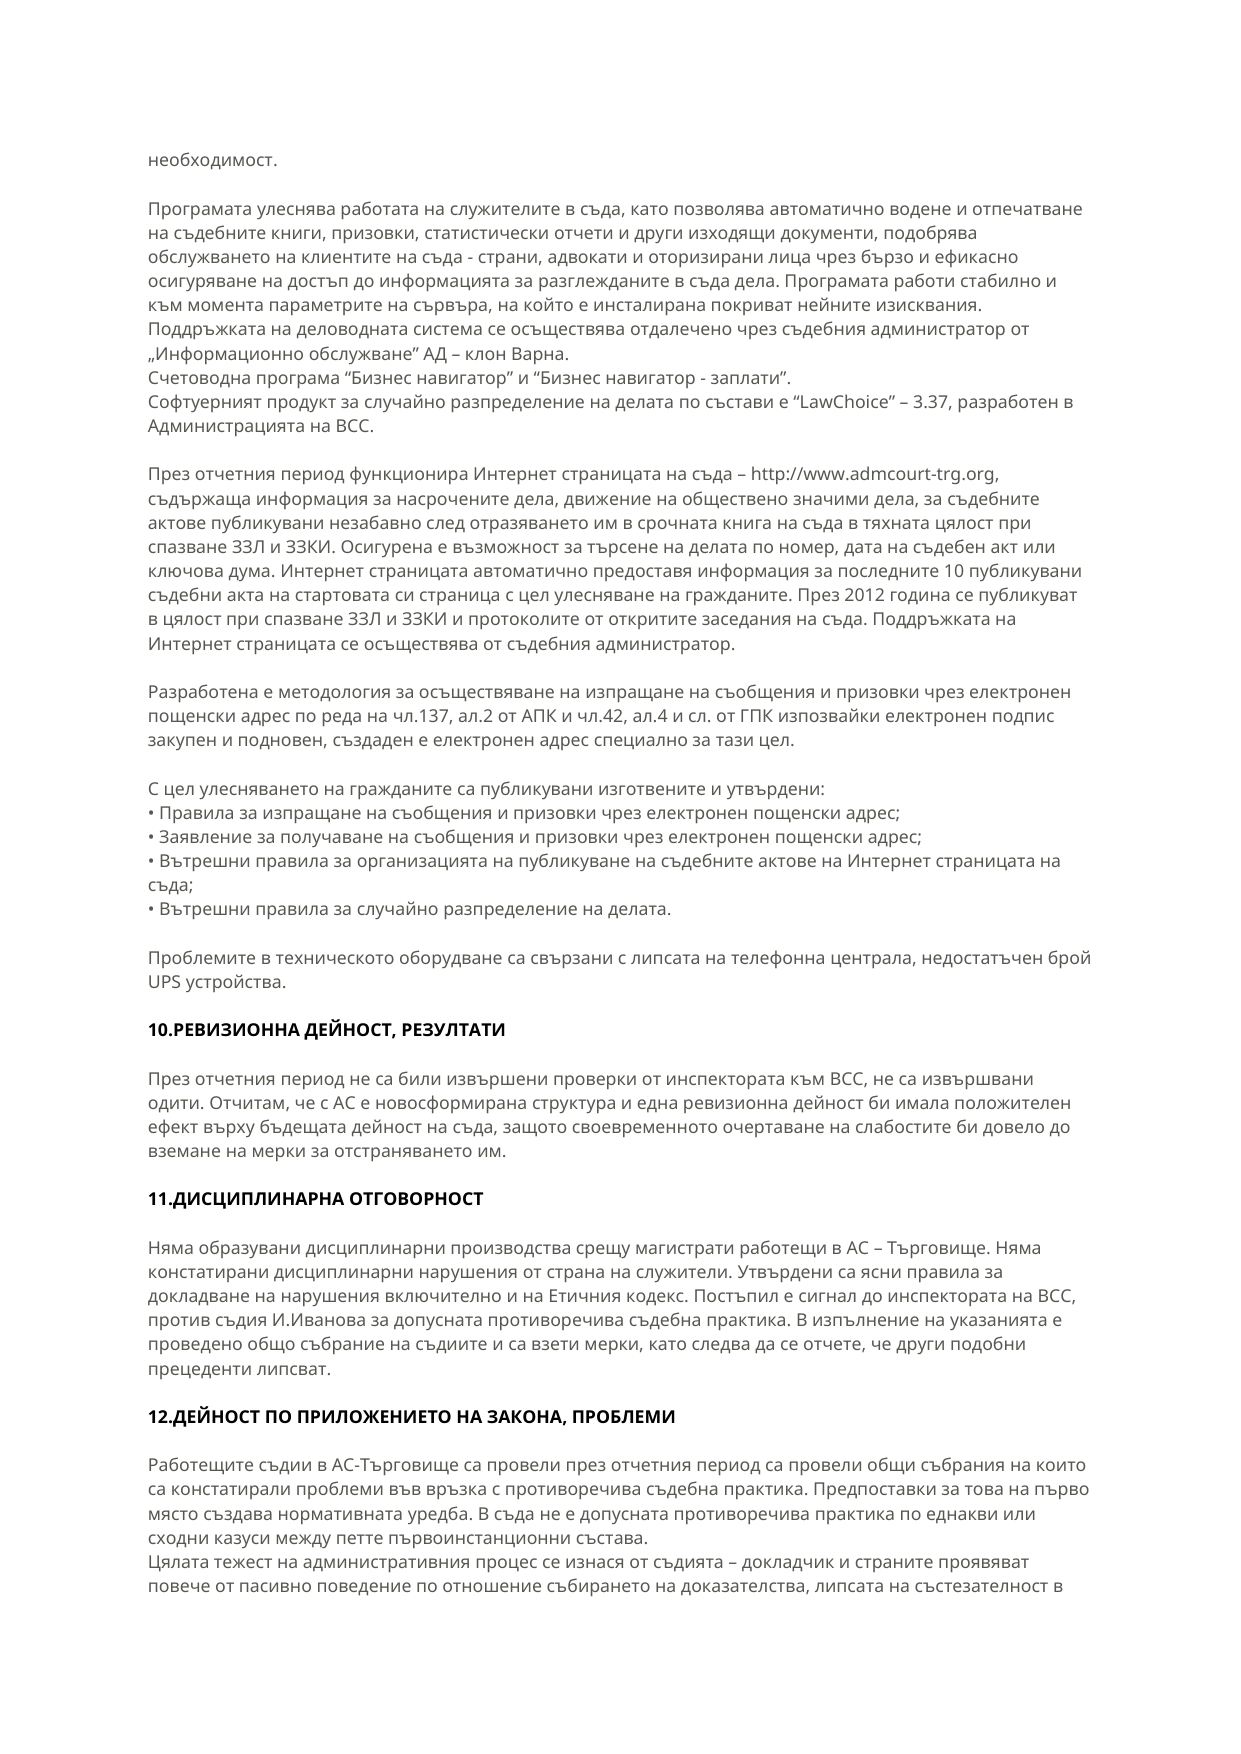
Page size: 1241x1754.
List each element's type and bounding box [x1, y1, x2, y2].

text [148, 148, 1093, 1598]
